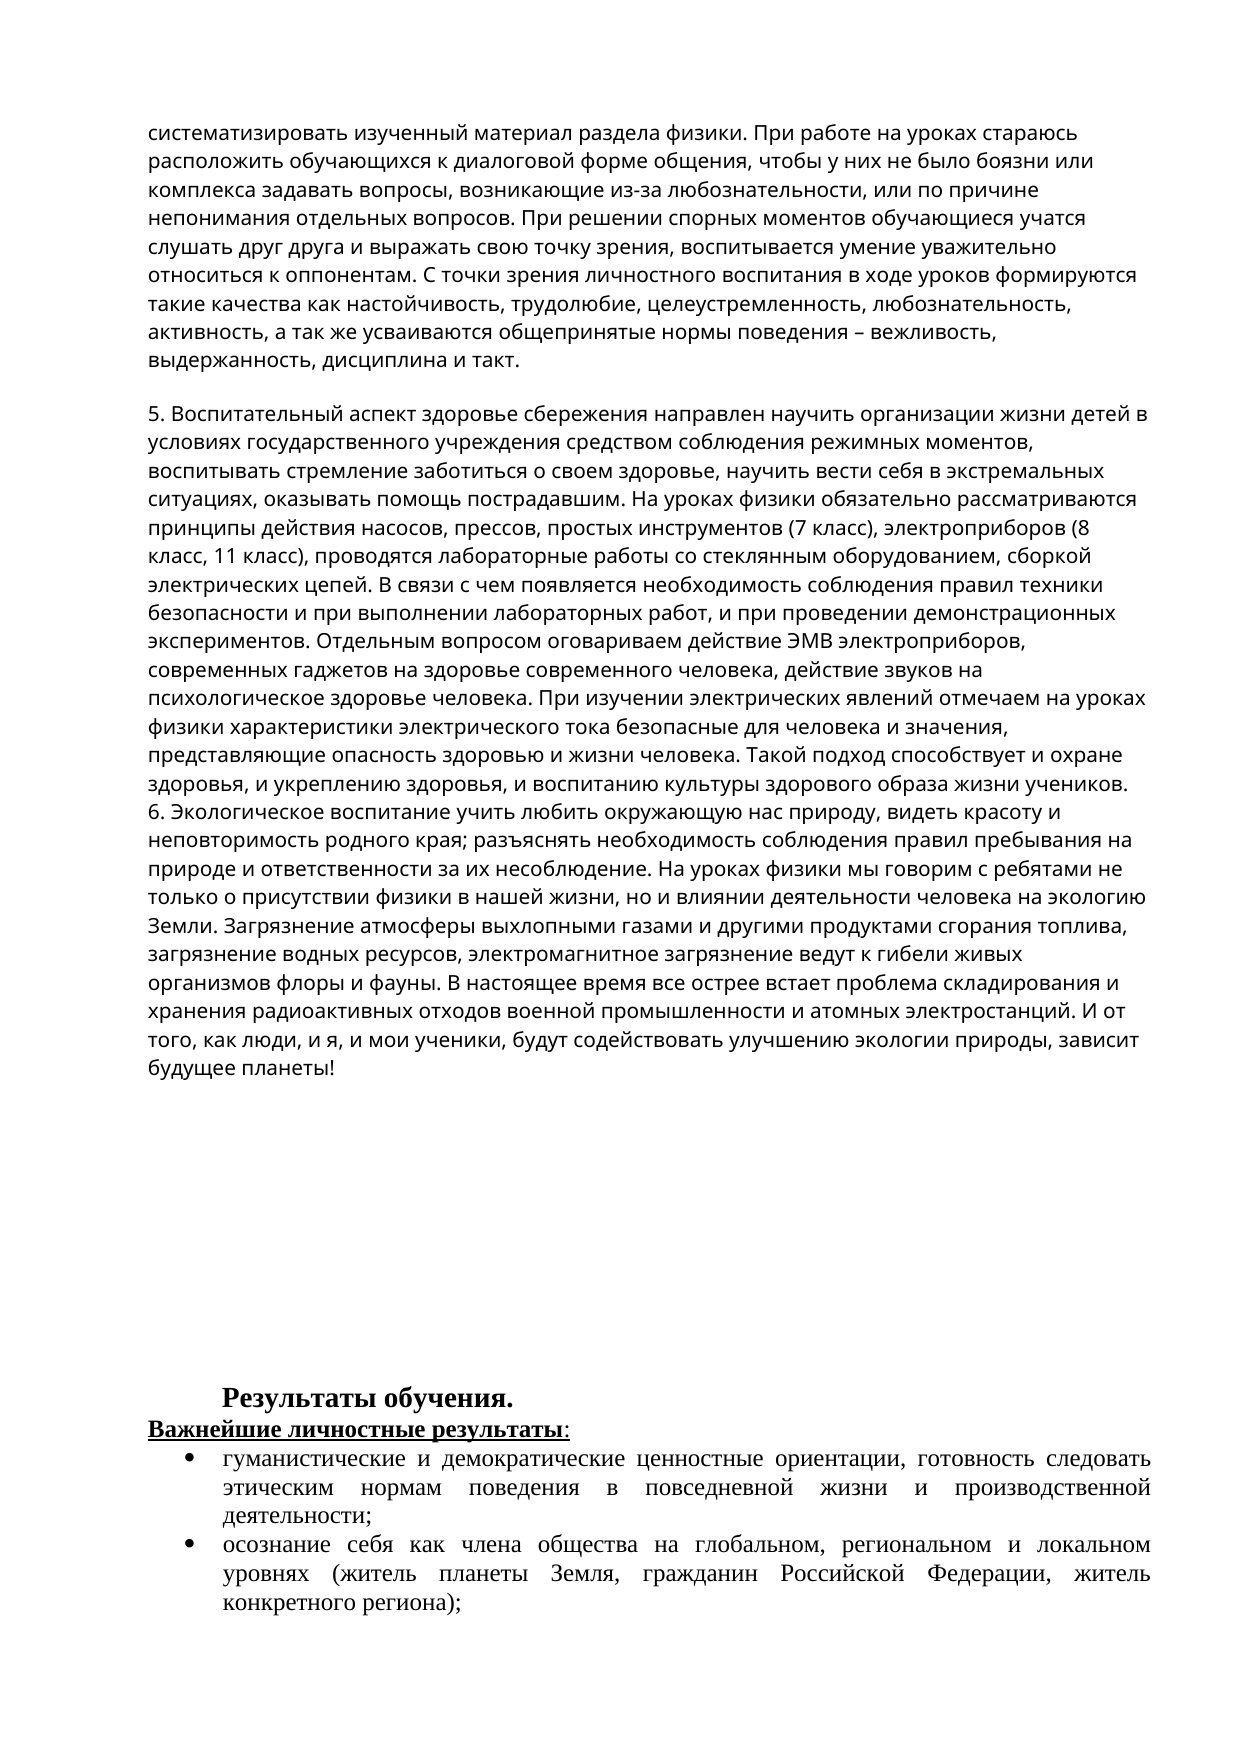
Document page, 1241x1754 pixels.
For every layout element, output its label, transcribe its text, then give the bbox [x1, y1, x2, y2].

text 5. Воспитательный аспект здоровье сбережения направлен научить организации жизни детей в условиях государственного учреждения средством соблюдения режимных моментов, воспитывать стремление заботиться о своем здоровье, научить вести себя в экстремальных ситуациях, оказывать помощь пострадавшим. На уроках физики обязательно рассматриваются принципы действия насосов, прессов, простых инструментов (7 класс), электроприборов (8 класс, 11 класс), проводятся лабораторные работы со стеклянным оборудованием, сборкой электрических цепей. В связи с чем появляется необходимость соблюдения правил техники безопасности и при выполнении лабораторных работ, и при проведении демонстрационных экспериментов. Отдельным вопросом оговариваем действие ЭМВ электроприборов, современных гаджетов на здоровье современного человека, действие звуков на психологическое здоровье человека. При изучении электрических явлений отмечаем на уроках физики характеристики электрического тока безопасные для человека и значения, представляющие опасность здоровью и жизни человека. Такой подход способствует и охране здоровья, и укреплению здоровья, и воспитанию культуры здорового образа жизни учеников. [148, 399, 1152, 797]
text Результаты обучения. [148, 1381, 1152, 1414]
text Важнейшие личностные результаты: [148, 1414, 1152, 1443]
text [148, 118, 1152, 374]
list гуманистические и демократические ценностные ориентации, готовность следовать этическим нормам поведения в повседневной жизни и производственной деятельности; [185, 1443, 1152, 1529]
text 6. Экологическое воспитание учить любить окружающую нас природу, видеть красоту и неповторимость родного края; разъяснять необходимость соблюдения правил пребывания на природе и ответственности за их несоблюдение. На уроках физики мы говорим с ребятами не только о присутствии физики в нашей жизни, но и влиянии деятельности человека на экологию Земли. Загрязнение атмосферы выхлопными газами и другими продуктами сгорания топлива, загрязнение водных ресурсов, электромагнитное загрязнение ведут к гибели живых организмов флоры и фауны. В настоящее время все острее встает проблема складирования и хранения радиоактивных отходов военной промышленности и атомных электростанций. И от того, как люди, и я, и мои ученики, будут содействовать улучшению экологии природы, зависит будущее планеты! [148, 797, 1152, 1082]
list осознание себя как члена общества на глобальном, региональном и локальном уровнях (житель планеты Земля, гражданин Российской Федерации, житель конкретного региона); [185, 1529, 1152, 1615]
